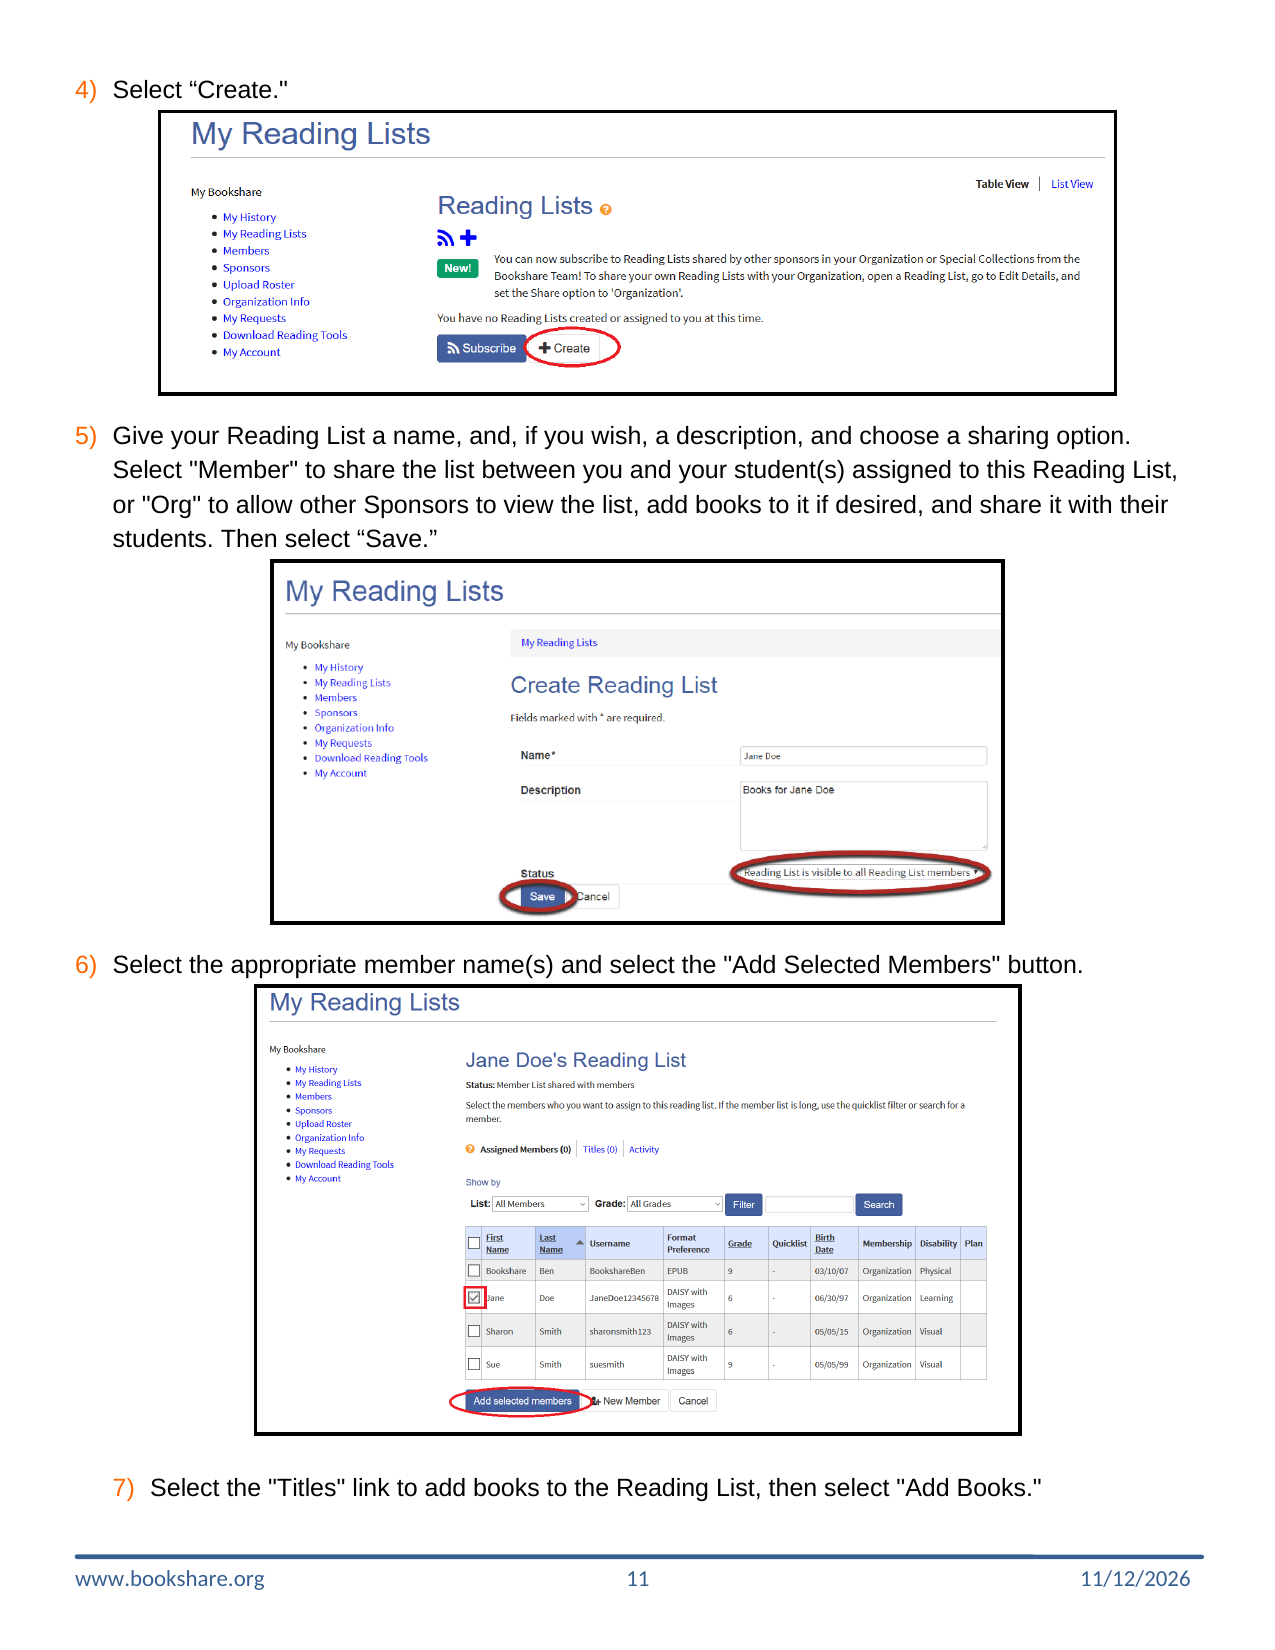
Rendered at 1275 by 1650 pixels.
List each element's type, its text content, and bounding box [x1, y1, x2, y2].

list Select the appropriate member name(s) and select the "Add Selected Members" button. [75, 950, 1200, 979]
picture [257, 988, 1018, 1432]
list Select “Create." [75, 75, 1200, 104]
list Give your Reading List a name, and, if you wish, a description, and choose a sharing option. Select "Member" to share the list between you and your student(s) assigned to this Reading List, or "Org" to allow other Sponsors to view the list, add books to it if desired, and share it with their students. Then select “Save.” [75, 421, 1200, 553]
list Select the "Titles" link to add books to the Reading List, then select "Add Books." [112, 1473, 1200, 1502]
picture [274, 563, 1001, 921]
picture [161, 113, 1114, 392]
